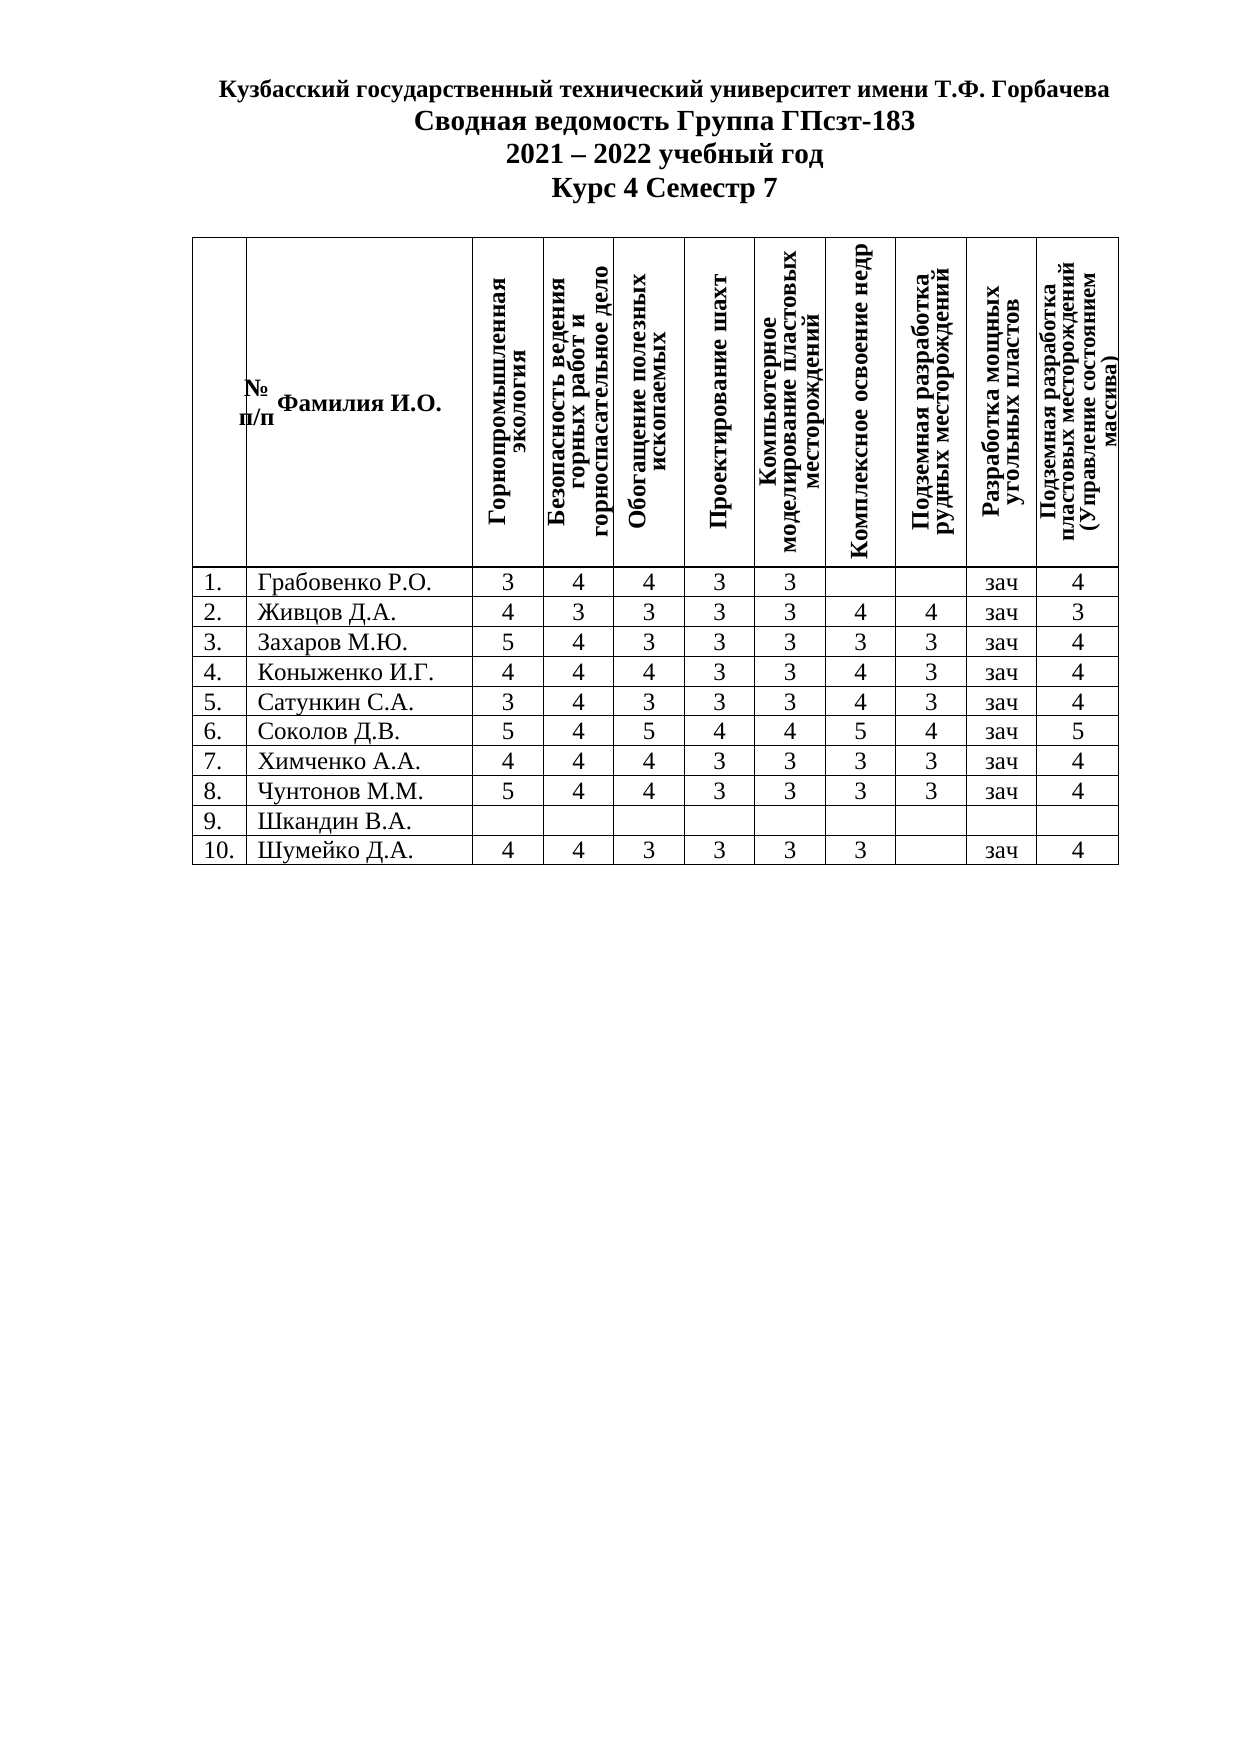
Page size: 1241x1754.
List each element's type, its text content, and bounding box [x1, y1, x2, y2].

table_cell 3 [896, 627, 966, 656]
table_cell 3 [755, 657, 825, 686]
table_cell [755, 806, 825, 834]
table_cell 3 [614, 597, 684, 626]
table_cell Шкандин В.А. [247, 806, 472, 834]
table_cell 4 [1037, 627, 1118, 656]
text Сводная ведомость Группа ГПсзт-183 [177, 103, 1152, 136]
table_cell 3 [473, 568, 543, 596]
table_cell 4 [755, 716, 825, 745]
table_cell 3 [826, 776, 895, 805]
table_cell 4 [473, 657, 543, 686]
table_header Обогащение полезных ископаемых [614, 238, 684, 566]
table_cell Захаров М.Ю. [247, 627, 472, 656]
table_cell 4 [1037, 687, 1118, 715]
table_cell [896, 806, 966, 834]
table_cell 3 [685, 627, 754, 656]
table_cell 3 [755, 687, 825, 715]
table_cell 3 [685, 597, 754, 626]
table_header Комплексное освоение недр [826, 238, 895, 566]
table_cell 3 [685, 568, 754, 596]
text Кузбасский государственный технический университет имени Т.Ф. Горбачева [177, 74, 1152, 103]
table_cell 4 [685, 716, 754, 745]
table_cell [896, 836, 966, 864]
table_cell 4 [544, 687, 613, 715]
table_header Проектирование шахт [685, 238, 754, 566]
table_cell 3 [614, 687, 684, 715]
table_cell [193, 746, 246, 775]
table_cell 3 [755, 776, 825, 805]
table_header Подземная разработка пластовых месторождений (Управление состоянием массива) [1037, 238, 1118, 566]
table_cell 3 [685, 776, 754, 805]
table_cell 4 [544, 568, 613, 596]
table_cell [685, 806, 754, 834]
table_cell [193, 597, 246, 626]
table_cell 4 [1037, 836, 1118, 864]
table_cell Сатункин С.А. [247, 687, 472, 715]
table_cell 3 [755, 746, 825, 775]
table_cell 3 [544, 597, 613, 626]
table_cell 4 [826, 657, 895, 686]
table_cell 4 [1037, 746, 1118, 775]
table_cell 4 [473, 836, 543, 864]
table_cell 5 [473, 776, 543, 805]
table_cell 4 [544, 836, 613, 864]
table_cell Коныженко И.Г. [247, 657, 472, 686]
table_cell зач [967, 657, 1036, 686]
table_cell [193, 568, 246, 596]
table_cell 5 [614, 716, 684, 745]
table_cell 3 [614, 627, 684, 656]
table_cell [193, 776, 246, 805]
table_cell зач [967, 716, 1036, 745]
table_header Разработка мощных угольных пластов [967, 238, 1036, 566]
table_cell 4 [544, 627, 613, 656]
table_cell 3 [755, 597, 825, 626]
table_header Фамилия И.О. [247, 238, 472, 566]
table_header Подземная разработка рудных месторождений [896, 238, 966, 566]
table_cell зач [967, 836, 1036, 864]
table_cell 3 [1037, 597, 1118, 626]
table_cell Химченко А.А. [247, 746, 472, 775]
text 2021 – 2022 учебный год [177, 136, 1152, 170]
table_cell [193, 627, 246, 656]
table_cell 3 [896, 776, 966, 805]
table_cell 4 [544, 657, 613, 686]
table_cell 5 [826, 716, 895, 745]
table_cell [967, 806, 1036, 834]
table_cell 4 [473, 746, 543, 775]
table_cell [193, 836, 246, 864]
table_cell зач [967, 627, 1036, 656]
table_cell [193, 716, 246, 745]
table_cell 4 [614, 657, 684, 686]
table_cell 3 [614, 836, 684, 864]
table_cell [896, 568, 966, 596]
table_cell [826, 806, 895, 834]
table_cell 3 [685, 836, 754, 864]
table_cell 3 [826, 836, 895, 864]
table_cell 3 [755, 568, 825, 596]
table_cell Шумейко Д.А. [247, 836, 472, 864]
table_cell Живцов Д.А. [247, 597, 472, 626]
table_cell 5 [473, 716, 543, 745]
table_cell Грабовенко Р.О. [247, 568, 472, 596]
table_cell зач [967, 776, 1036, 805]
table_cell 4 [896, 597, 966, 626]
table_cell [193, 657, 246, 686]
table_cell 4 [544, 776, 613, 805]
table_cell 4 [614, 746, 684, 775]
table_cell зач [967, 746, 1036, 775]
table_cell 4 [1037, 657, 1118, 686]
table_header Компьютерное моделирование пластовых месторождений [755, 238, 825, 566]
table_cell [473, 806, 543, 834]
table_cell 3 [755, 627, 825, 656]
table_cell [544, 806, 613, 834]
table_cell 5 [1037, 716, 1118, 745]
table_cell 3 [896, 687, 966, 715]
table_cell Соколов Д.В. [247, 716, 472, 745]
table_cell 4 [544, 746, 613, 775]
table_cell 3 [685, 746, 754, 775]
table_cell 5 [473, 627, 543, 656]
table_cell [193, 687, 246, 715]
table_cell 3 [826, 746, 895, 775]
table_cell [1037, 806, 1118, 834]
table_cell [193, 806, 246, 834]
table_cell зач [967, 568, 1036, 596]
table_cell 4 [1037, 776, 1118, 805]
table_cell зач [967, 597, 1036, 626]
table_cell 4 [544, 716, 613, 745]
table_cell 3 [896, 657, 966, 686]
table_cell 3 [896, 746, 966, 775]
table_cell 4 [614, 568, 684, 596]
table_cell [614, 806, 684, 834]
table_cell 3 [473, 687, 543, 715]
table_cell 3 [685, 687, 754, 715]
table_cell 4 [896, 716, 966, 745]
table_cell зач [967, 687, 1036, 715]
table_cell [826, 568, 895, 596]
table_cell 4 [473, 597, 543, 626]
table_cell 4 [614, 776, 684, 805]
text Курс 4 Семестр 7 [177, 170, 1152, 203]
table_cell 3 [685, 657, 754, 686]
table_cell 3 [755, 836, 825, 864]
table_header Горнопромышленная экология [473, 238, 543, 566]
table_cell Чунтонов М.М. [247, 776, 472, 805]
table_cell 4 [826, 597, 895, 626]
table_header № п/п [193, 238, 246, 566]
table_cell 3 [826, 627, 895, 656]
table_cell 4 [826, 687, 895, 715]
table_header Безопасность ведения горных работ и горноспасательное дело [544, 238, 613, 566]
table_cell 4 [1037, 568, 1118, 596]
